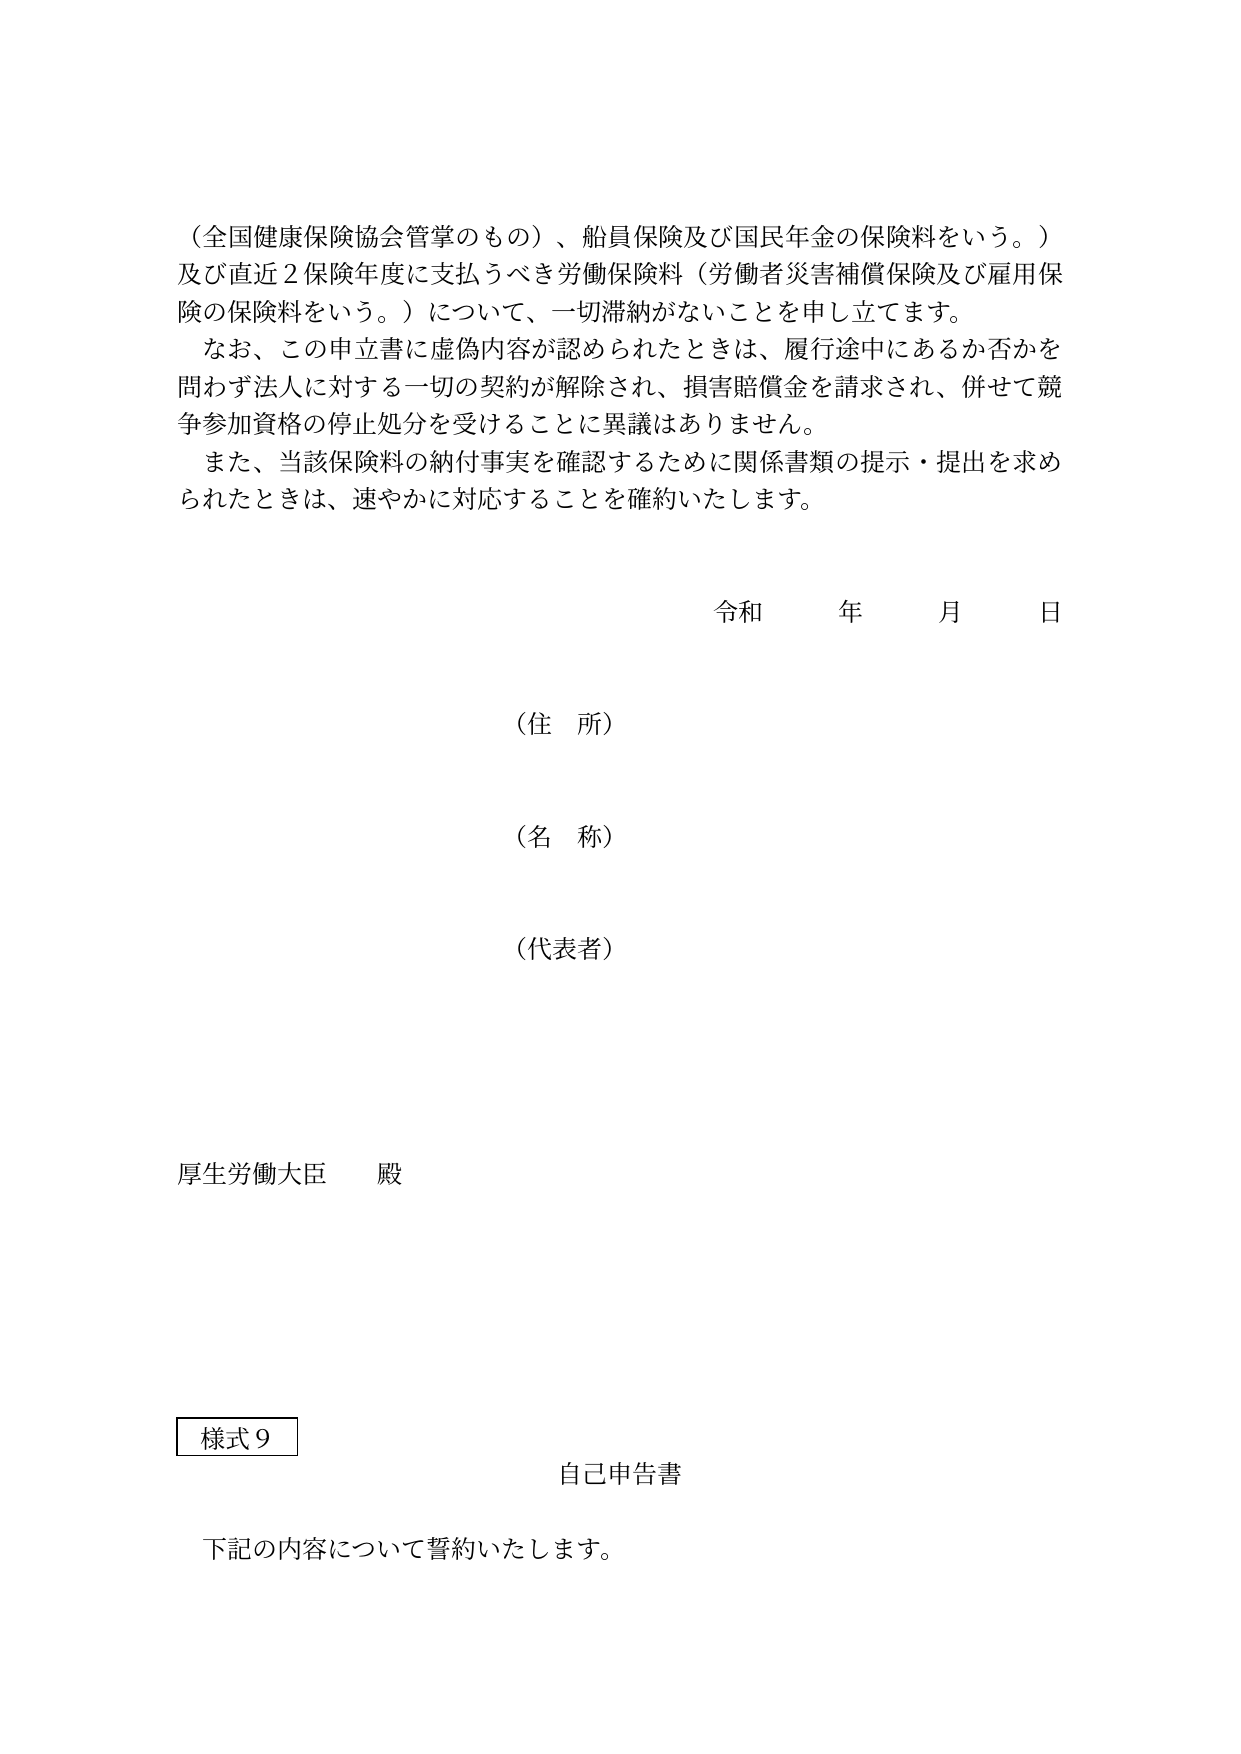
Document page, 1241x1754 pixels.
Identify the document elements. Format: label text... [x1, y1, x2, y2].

text （住 所） [177, 704, 1063, 742]
text （名 称） [177, 817, 1063, 854]
text （代表者） [177, 929, 1063, 967]
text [177, 217, 1063, 329]
text 令和 年 月 日 [177, 592, 1063, 629]
text 下記の内容について誓約いたします。 [177, 1529, 1063, 1567]
text また、当該保険料の納付事実を確認するために関係書類の提示・提出を求められたときは、速やかに対応することを確約いたします。 [177, 442, 1063, 517]
text 自己申告書 [177, 1454, 1063, 1492]
text 厚生労働大臣 殿 [177, 1154, 1063, 1192]
text なお、この申立書に虚偽内容が認められたときは、履行途中にあるか否かを問わず法人に対する一切の契約が解除され、損害賠償金を請求され、併せて競争参加資格の停止処分を受けることに異議はありません。 [177, 329, 1063, 442]
